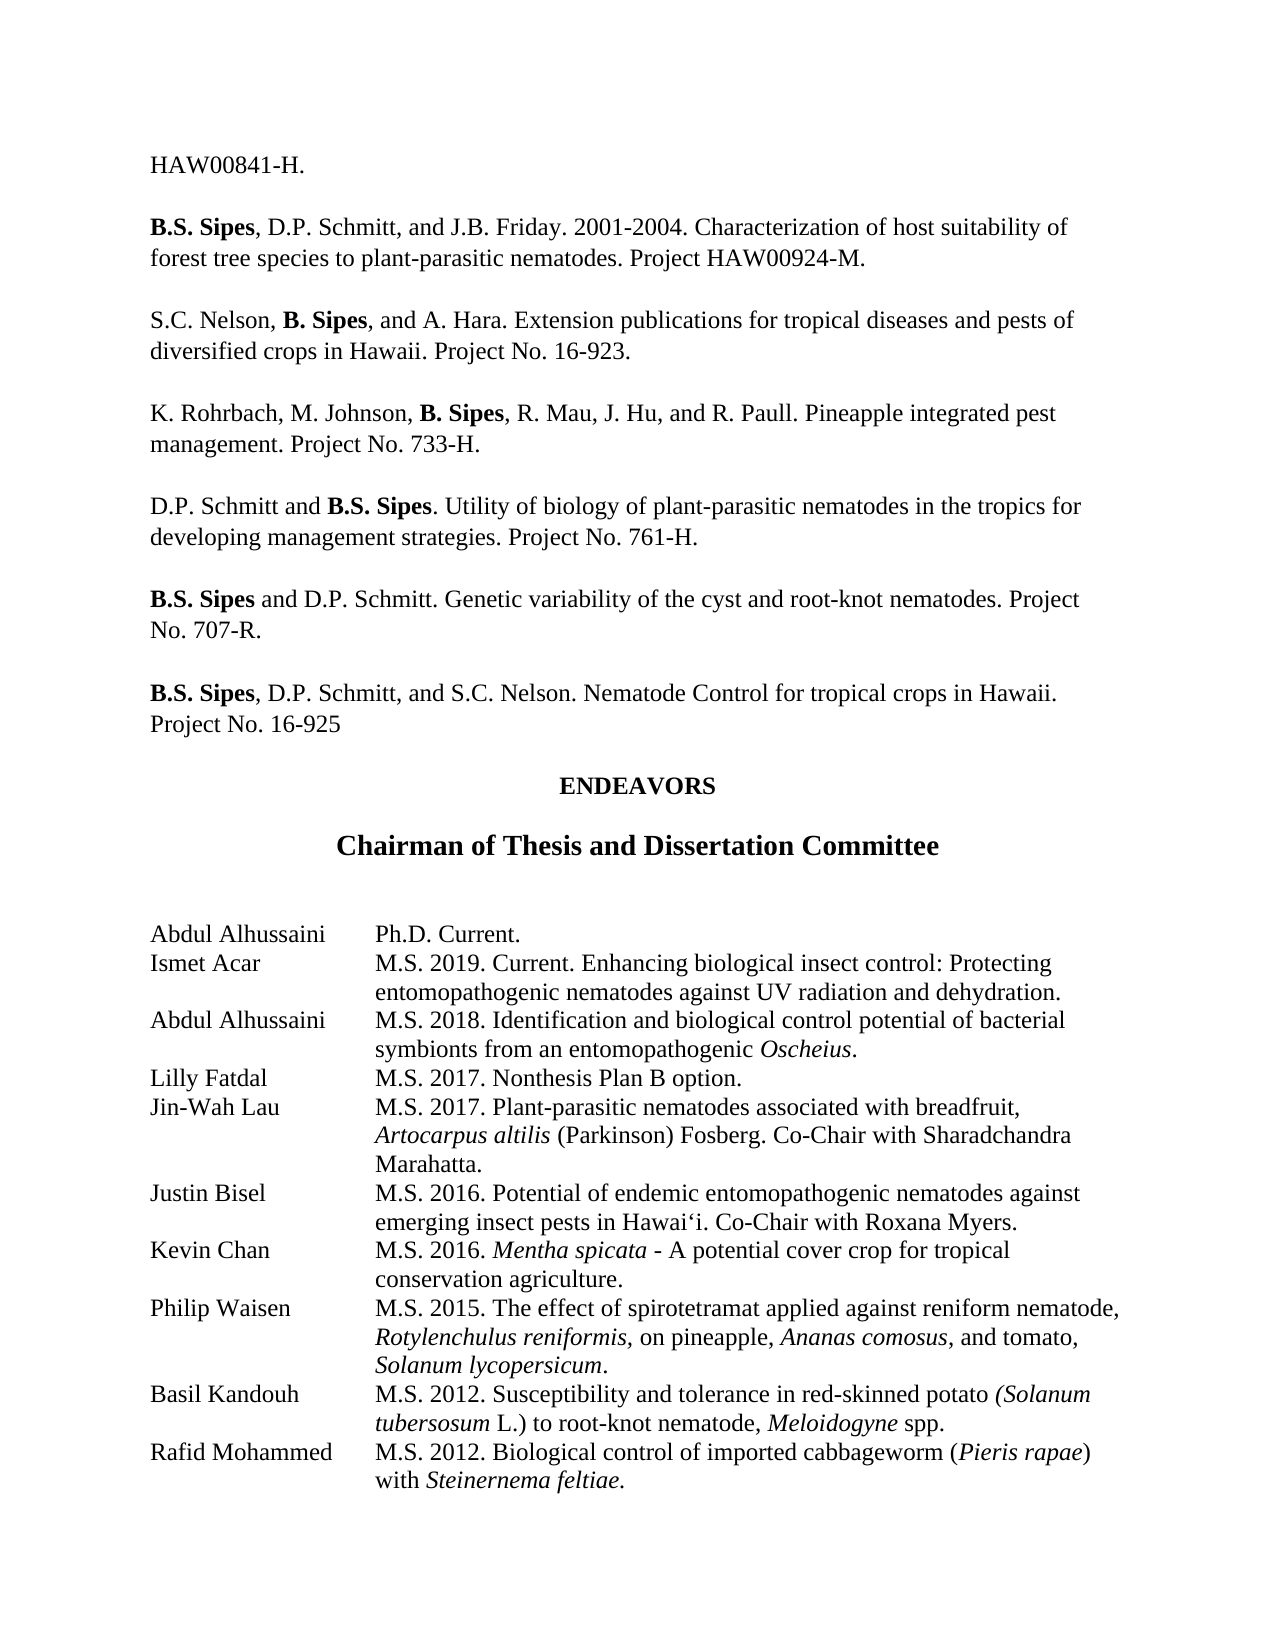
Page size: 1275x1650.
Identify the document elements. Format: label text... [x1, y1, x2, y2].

text Kevin Chan M.S. 2016. Mentha spicata - A potential cover crop for tropical conservation agriculture. [150, 1236, 1125, 1293]
text ENDEAVORS [150, 771, 1125, 799]
text Lilly Fatdal M.S. 2017. Nonthesis Plan B option. [150, 1063, 1125, 1092]
text S.C. Nelson, B. Sipes, and A. Hara. Extension publications for tropical diseases and pests of [150, 305, 1125, 334]
text Justin Bisel M.S. 2016. Potential of endemic entomopathogenic nematodes against emerging insect pests in Hawai‘i. Co-Chair with Roxana Myers. [150, 1178, 1125, 1236]
text Abdul Alhussaini M.S. 2018. Identification and biological control potential of bacterial symbionts from an entomopathogenic Oscheius. [150, 1006, 1125, 1063]
text K. Rohrbach, M. Johnson, B. Sipes, R. Mau, J. Hu, and R. Paull. Pineapple integrated pest management. Project No. 733-H. [150, 398, 1125, 458]
text Rafid Mohammed M.S. 2012. Biological control of imported cabbageworm (Pieris rapae) with Steinernema feltiae. [150, 1437, 1125, 1494]
text Abdul Alhussaini Ph.D. Current. [150, 919, 1125, 948]
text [150, 150, 1125, 179]
text Jin-Wah Lau M.S. 2017. Plant-parasitic nematodes associated with breadfruit, Artocarpus altilis (Parkinson) Fosberg. Co-Chair with Sharadchandra Marahatta. [150, 1092, 1125, 1178]
text diversified crops in Hawaii. Project No. 16-923. [150, 336, 1125, 365]
text D.P. Schmitt and B.S. Sipes. Utility of biology of plant-parasitic nematodes in the tropics for developing management strategies. Project No. 761-H. [150, 491, 1125, 551]
text Ismet Acar M.S. 2019. Current. Enhancing biological insect control: Protecting [150, 948, 1125, 977]
text Basil Kandouh M.S. 2012. Susceptibility and tolerance in red-skinned potato (Solanum tubersosum L.) to root-knot nematode, Meloidogyne spp. [150, 1379, 1125, 1437]
text Philip Waisen M.S. 2015. The effect of spirotetramat applied against reniform nematode, Rotylenchulus reniformis, on pineapple, Ananas comosus, and tomato, Solanum lycopersicum. [150, 1293, 1125, 1379]
text entomopathogenic nematodes against UV radiation and dehydration. [150, 977, 1125, 1006]
text Project No. 16-925 [150, 709, 1125, 737]
text B.S. Sipes, D.P. Schmitt, and S.C. Nelson. Nematode Control for tropical crops in Hawaii. [150, 678, 1125, 706]
text B.S. Sipes and D.P. Schmitt. Genetic variability of the cyst and root-knot nematodes. Project [150, 584, 1125, 613]
text No. 707-R. [150, 616, 1125, 644]
text B.S. Sipes, D.P. Schmitt, and J.B. Friday. 2001-2004. Characterization of host suitability of forest tree species to plant-parasitic nematodes. Project HAW00924-M. [150, 212, 1125, 272]
text Chairman of Thesis and Dissertation Committee [150, 828, 1125, 862]
